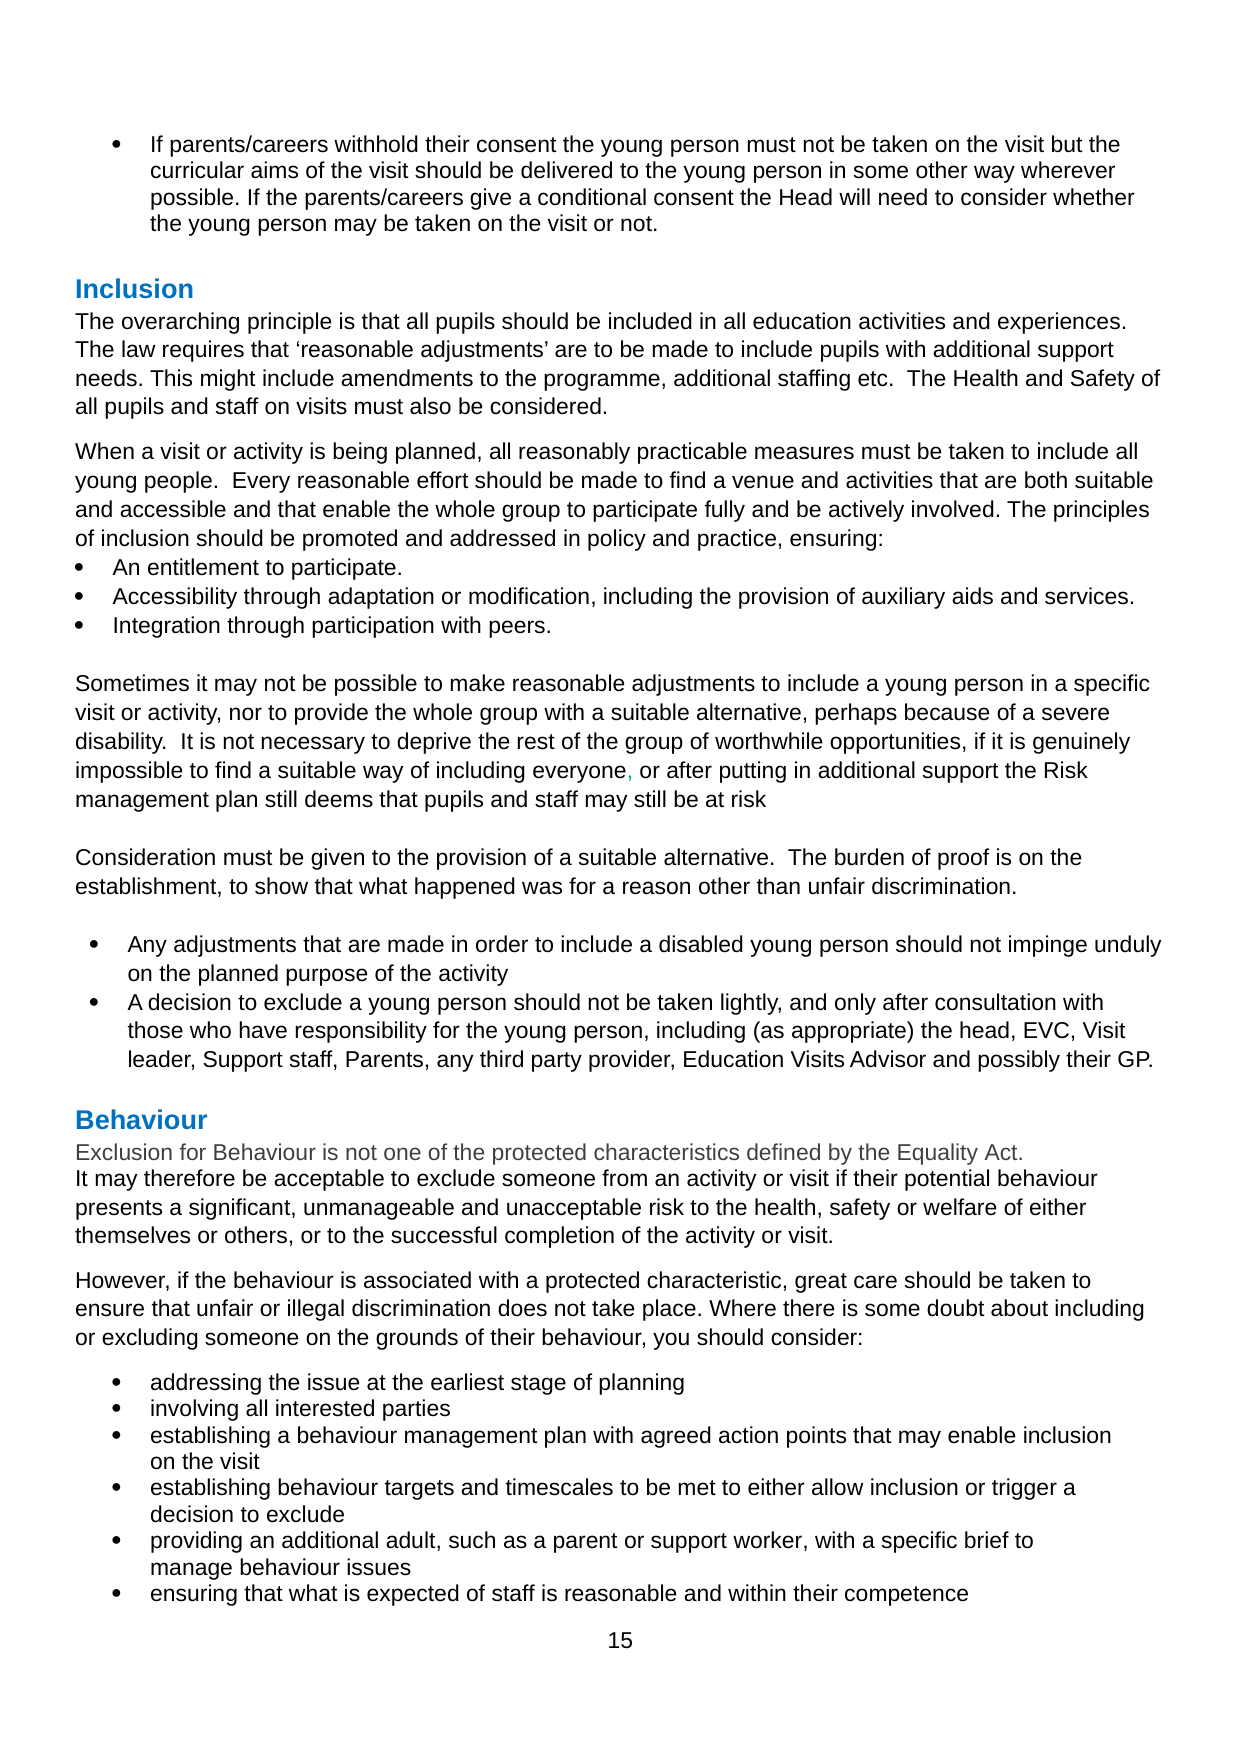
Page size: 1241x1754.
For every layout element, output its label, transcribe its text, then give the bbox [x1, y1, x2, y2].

list Accessibility through adaptation or modification, including the provision of auxiliary aids and services. [75, 583, 1165, 609]
subtitle Behaviour [75, 1104, 1165, 1136]
list involving all interested parties [112, 1395, 1115, 1422]
text It may therefore be acceptable to exclude someone from an activity or visit if their potential behaviour presents a significant, unmanageable and unacceptable risk to the health, safety or welfare of either themselves or others, or to the successful completion of the activity or visit. [75, 1165, 1165, 1248]
list Integration through participation with peers. [75, 612, 1165, 638]
text Sometimes it may not be possible to make reasonable adjustments to include a young person in a specific visit or activity, nor to provide the whole group with a suitable alternative, perhaps because of a severe disability. It is not necessary to deprive the rest of the group of worthwhile opportunities, if it is genuinely impossible to find a suitable way of including everyone, or after putting in additional support the Risk management plan still deems that pupils and staff may still be at risk [75, 670, 1165, 812]
list If parents/careers withhold their consent the young person must not be taken on the visit but the curricular aims of the visit should be delivered to the young person in some other way wherever possible. If the parents/careers give a conditional consent the Head will need to consider whether the young person may be taken on the visit or not. [112, 131, 1165, 237]
text When a visit or activity is being planned, all reasonably practicable measures must be taken to include all young people. Every reasonable effort should be made to find a venue and activities that are both suitable and accessible and that enable the whole group to participate fully and be actively involved. The principles of inclusion should be promoted and addressed in policy and practice, ensuring: [75, 438, 1165, 551]
list establishing behaviour targets and timescales to be met to either allow inclusion or trigger a decision to exclude [112, 1474, 1115, 1527]
list ensuring that what is expected of staff is reasonable and within their competence [112, 1580, 1115, 1606]
list Any adjustments that are made in order to include a disabled young person should not impinge unduly on the planned purpose of the activity [90, 931, 1165, 986]
list providing an additional adult, such as a parent or support worker, with a specific brief to manage behaviour issues [112, 1527, 1115, 1580]
list A decision to exclude a young person should not be taken lightly, and only after consultation with those who have responsibility for the young person, including (as appropriate) the head, EVC, Visit leader, Support staff, Parents, any third party provider, Education Visits Advisor and possibly their GP. [90, 988, 1165, 1073]
text The overarching principle is that all pupils should be included in all education activities and experiences. The law requires that ‘reasonable adjustments’ are to be made to include pupils with additional support needs. This might include amendments to the programme, additional staffing etc. The Health and Safety of all pupils and staff on visits must also be considered. [75, 308, 1165, 419]
text However, if the behaviour is associated with a protected characteristic, great care should be taken to ensure that unfair or illegal discrimination does not take place. Where there is some doubt about including or excluding someone on the grounds of their behaviour, you should consider: [75, 1267, 1165, 1350]
list addressing the issue at the earliest stage of planning [112, 1369, 1115, 1395]
list An entitlement to participate. [75, 554, 1165, 580]
text Consideration must be given to the provision of a suitable alternative. The burden of proof is on the establishment, to show that what happened was for a reason other than unfair discrimination. [75, 844, 1165, 899]
text Exclusion for Behaviour is not one of the protected characteristics defined by the Equality Act. [75, 1139, 1115, 1165]
subtitle Inclusion [75, 273, 1165, 305]
list establishing a behaviour management plan with agreed action points that may enable inclusion on the visit [112, 1422, 1115, 1474]
